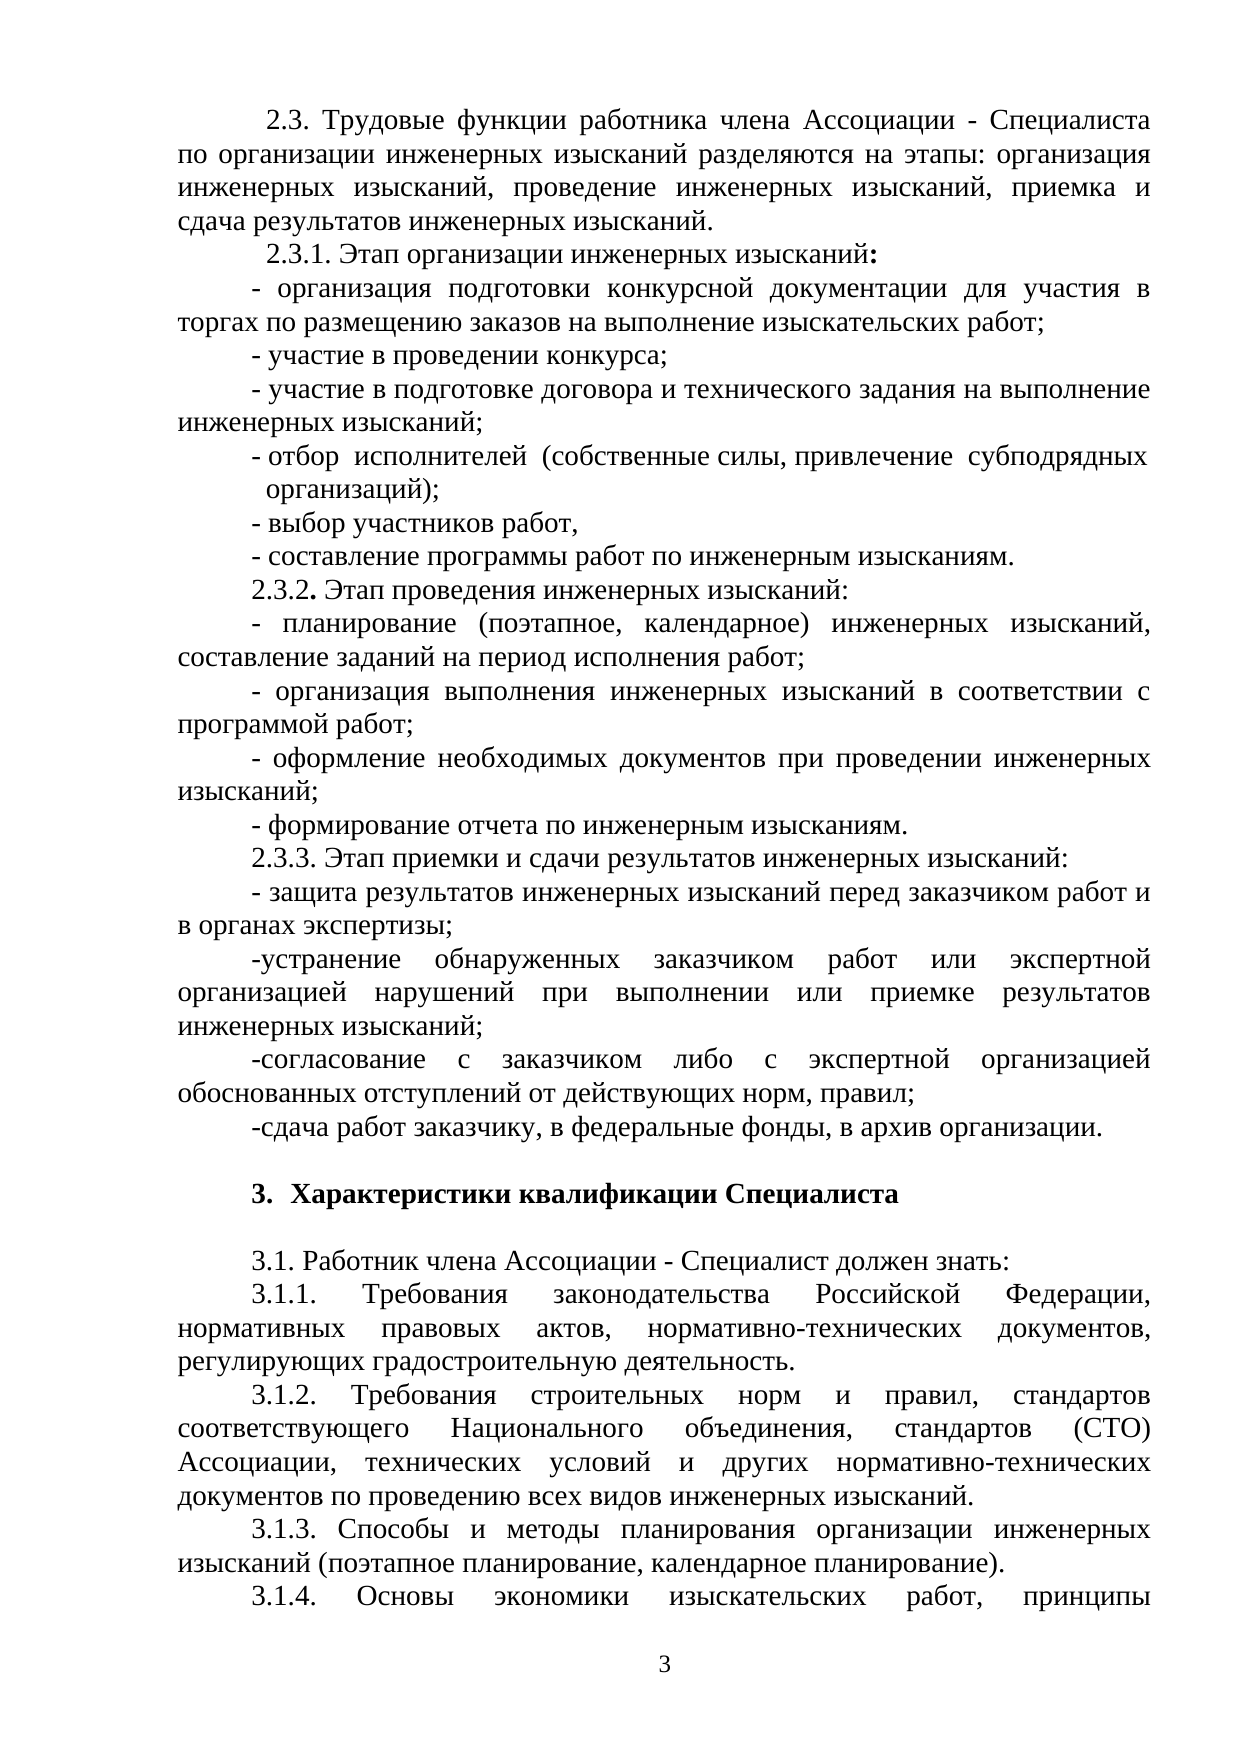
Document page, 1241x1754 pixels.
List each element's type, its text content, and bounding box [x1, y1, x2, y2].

text - организация выполнения инженерных изысканий в соответствии с программой работ; [177, 673, 1152, 740]
text 3.1. Работник члена Ассоциации - Специалист должен знать: [177, 1243, 1152, 1276]
text -согласование с заказчиком либо с экспертной организацией обоснованных отступлений от действующих норм, правил; [177, 1042, 1152, 1109]
text 2.3.1. Этап организации инженерных изысканий: [177, 237, 1152, 270]
text - формирование отчета по инженерным изысканиям. [177, 807, 1152, 840]
text 2.3.3. Этап приемки и сдачи результатов инженерных изысканий: [177, 840, 1152, 874]
text - участие в подготовке договора и технического задания на выполнение инженерных изысканий; [177, 371, 1152, 438]
text - организация подготовки конкурсной документации для участия в торгах по размещению заказов на выполнение изыскательских работ; [177, 270, 1152, 337]
text - оформление необходимых документов при проведении инженерных изысканий; [177, 740, 1152, 807]
text 3.1.1. Требования законодательства Российской Федерации, нормативных правовых актов, нормативно-технических документов, регулирующих градостроительную деятельность. [177, 1276, 1152, 1377]
text организаций); [177, 471, 1152, 505]
text - защита результатов инженерных изысканий перед заказчиком работ и в органах экспертизы; [177, 874, 1152, 941]
text -сдача работ заказчику, в федеральные фонды, в архив организации. [177, 1109, 1152, 1142]
text - планирование (поэтапное, календарное) инженерных изысканий, составление заданий на период исполнения работ; [177, 606, 1152, 673]
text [177, 1578, 1152, 1612]
text - выбор участников работ, [177, 505, 1152, 538]
text 3.1.2. Требования строительных норм и правил, стандартов соответствующего Национального объединения, стандартов (СТО) Ассоциации, технических условий и других нормативно-технических документов по проведению всех видов инженерных изысканий. [177, 1377, 1152, 1511]
text 3.1.3. Способы и методы планирования организации инженерных изысканий (поэтапное планирование, календарное планирование). [177, 1511, 1152, 1578]
text - отбор исполнителей (собственные силы, привлечение субподрядных [177, 438, 1152, 471]
text -устранение обнаруженных заказчиком работ или экспертной организацией нарушений при выполнении или приемке результатов инженерных изысканий; [177, 941, 1152, 1042]
text 2.3.2. Этап проведения инженерных изысканий: [177, 572, 1152, 606]
text - составление программы работ по инженерным изысканиям. [177, 538, 1152, 572]
list Характеристики квалификации Специалиста [251, 1176, 1152, 1209]
text 2.3. Трудовые функции работника члена Ассоциации - Специалиста по организации инженерных изысканий разделяются на этапы: организация инженерных изысканий, проведение инженерных изысканий, приемка и сдача результатов инженерных изысканий. [177, 102, 1152, 237]
text - участие в проведении конкурса; [177, 337, 1152, 371]
